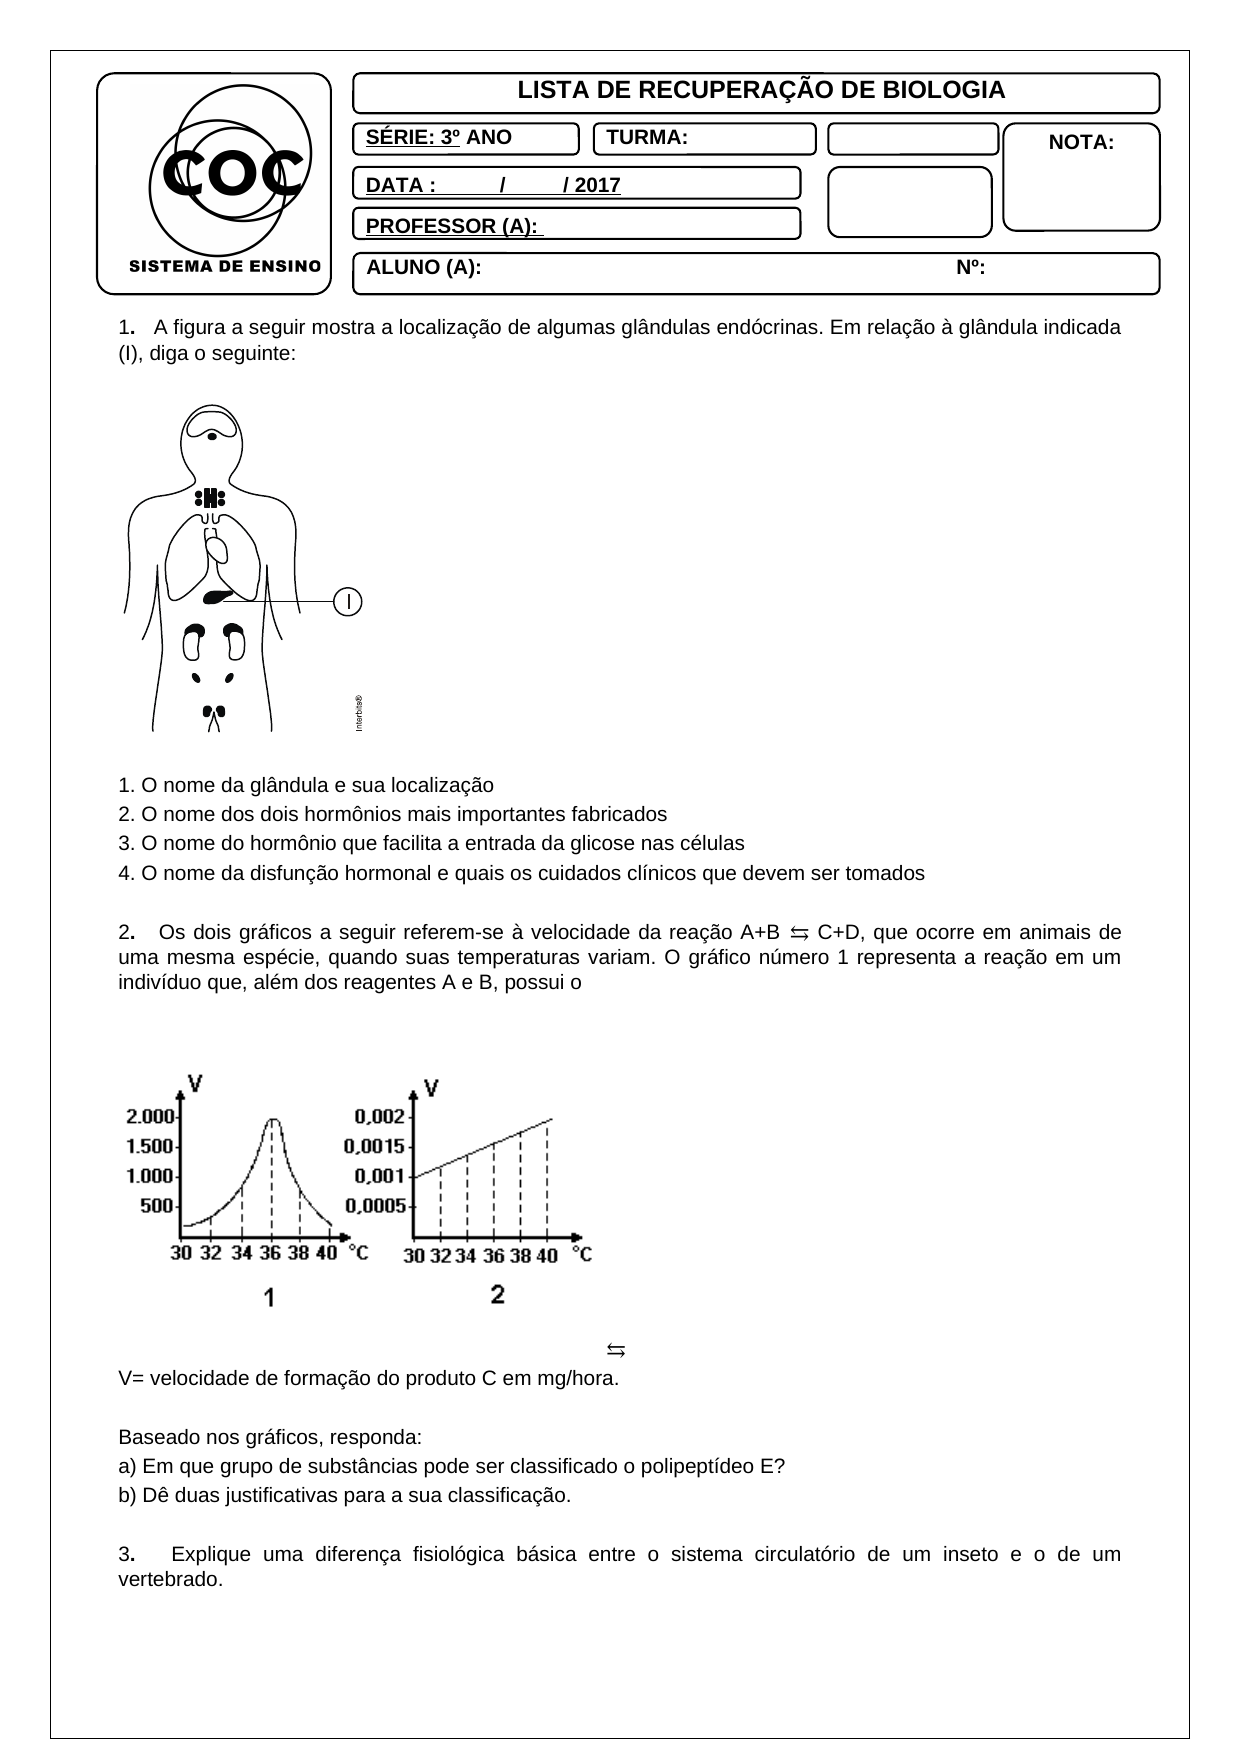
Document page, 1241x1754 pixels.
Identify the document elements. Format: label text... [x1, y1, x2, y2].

text 4. O nome da disfunção hormonal e quais os cuidados clínicos que devem ser tomados [118, 861, 1122, 884]
text 3. Explique uma diferença fisiológica básica entre o sistema circulatório de um inseto e o de um vertebrado. [118, 1541, 1122, 1590]
text b) Dê duas justificativas para a sua classificação. [118, 1483, 1122, 1507]
text Baseado nos gráficos, responda: [118, 1425, 1122, 1449]
text 1. O nome da glândula e sua localização [118, 773, 1122, 797]
text 1. A figura a seguir mostra a localização de algumas glândulas endócrinas. Em relação à glândula indicada (I), diga o seguinte: [118, 315, 1122, 364]
text V= velocidade de formação do produto C em mg/hora. [118, 1366, 1122, 1390]
picture [129, 84, 321, 272]
text 3. O nome do hormônio que facilita a entrada da glicose nas células [118, 831, 1122, 855]
text 2. Os dois gráficos a seguir referem-se à velocidade da reação A+B ⇆ C+D, que ocorre em animais de uma mesma espécie, quando suas temperaturas variam. O gráfico número 1 representa a reação em um indivíduo que, além dos reagentes A e B, possui o [118, 918, 1122, 994]
text a) Em que grupo de substâncias pode ser classificado o polipeptídeo E? [118, 1454, 1122, 1478]
text 2. O nome dos dois hormônios mais importantes fabricados [118, 802, 1122, 826]
picture [118, 1028, 606, 1357]
